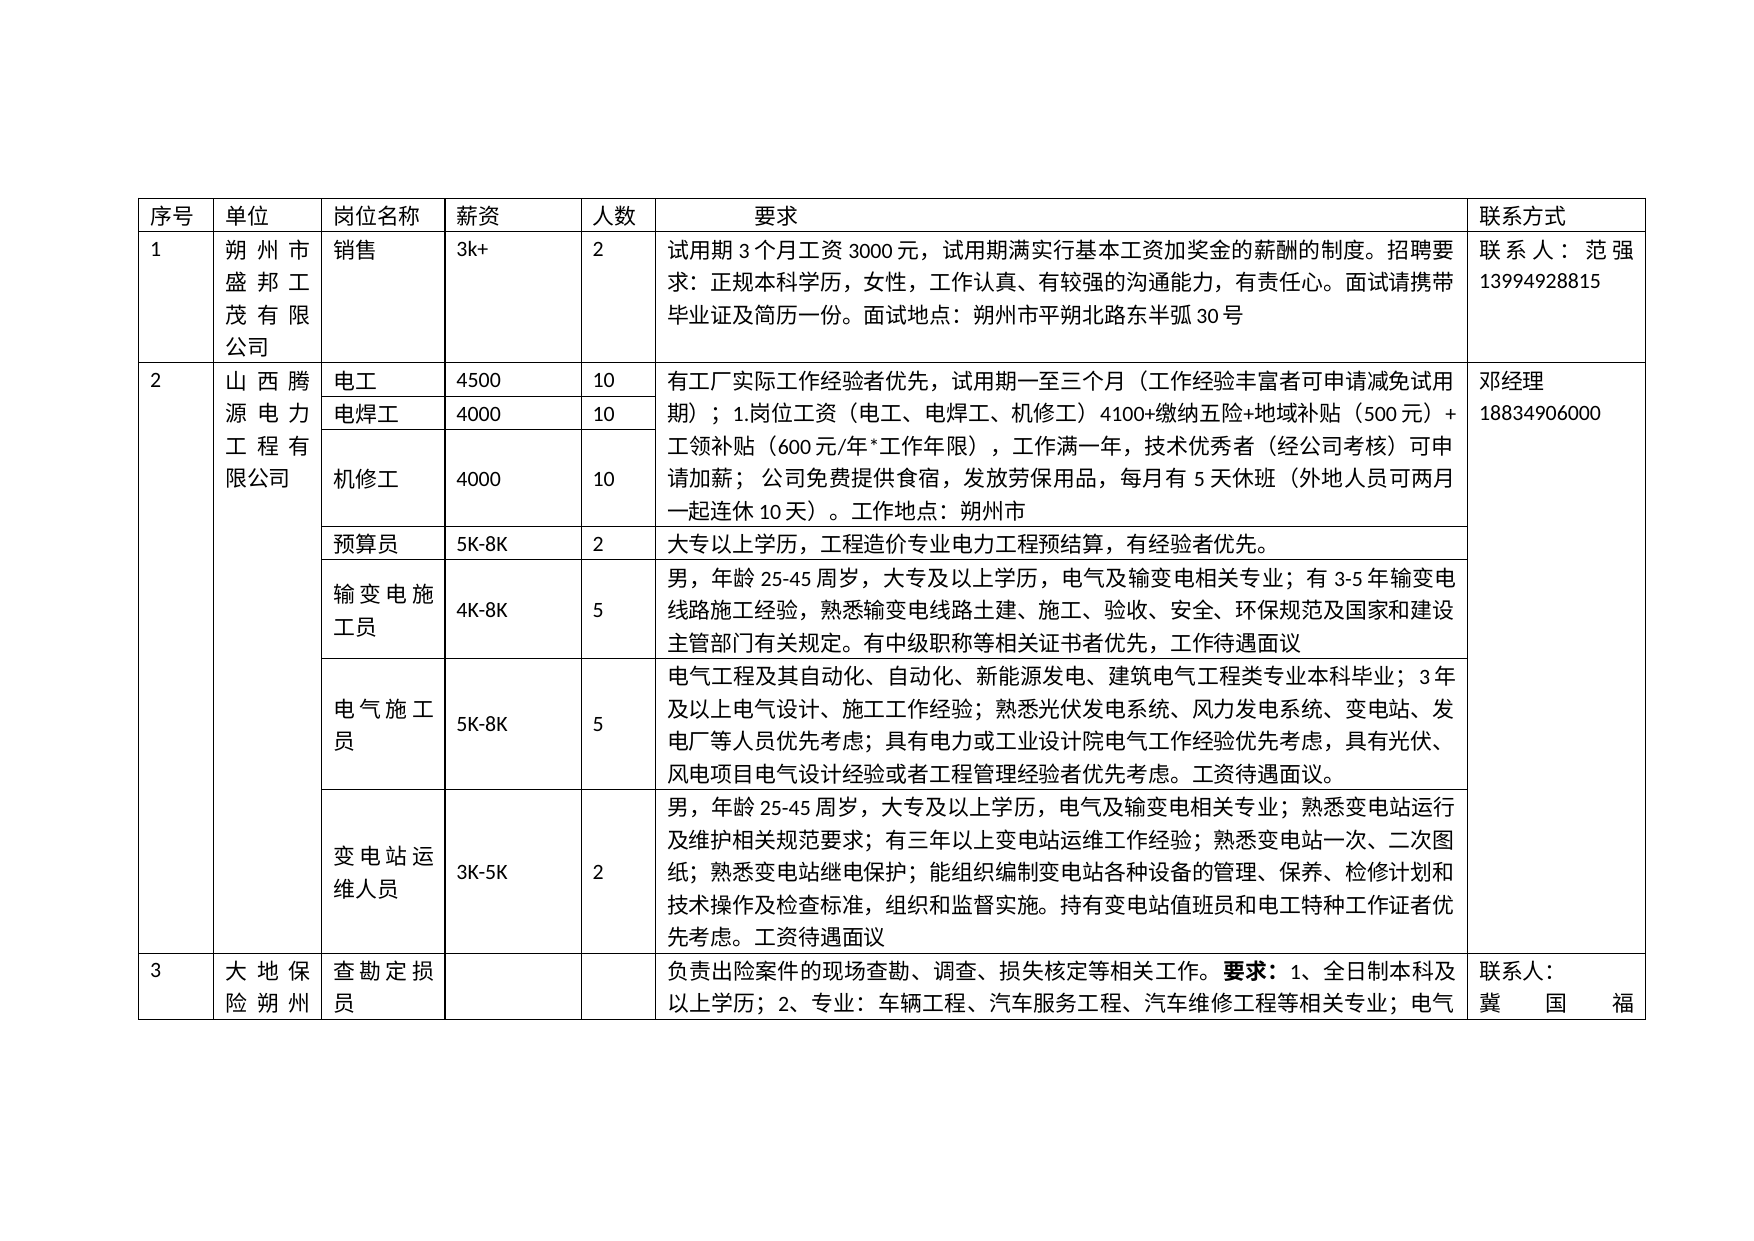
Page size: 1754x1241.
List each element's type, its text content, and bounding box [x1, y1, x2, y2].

table_cell 电工 [322, 363, 444, 396]
table_cell 5 [582, 560, 655, 658]
table_cell 4000 [446, 430, 581, 526]
table_cell 变电站运维人员 [322, 790, 444, 952]
table_cell 3k+ [446, 232, 581, 362]
table_cell 男，年龄25-45周岁，大专及以上学历，电气及输变电相关专业；有3-5年输变电线路施工经验，熟悉输变电线路土建、施工、验收、安全、环保规范及国家和建设主管部门有关规定。有中级职称等相关证书者优先，工作待遇面议 [656, 560, 1467, 658]
table_cell 输变电施工员 [322, 560, 444, 658]
table_cell 查勘定损员 [322, 954, 444, 1018]
table_cell 2 [139, 363, 213, 952]
table_cell [446, 954, 581, 1018]
table_cell 5K-8K [446, 527, 581, 559]
table_header 联系方式 [1468, 199, 1645, 231]
table_cell 5 [582, 659, 655, 789]
table_cell 大专以上学历，工程造价专业电力工程预结算，有经验者优先。 [656, 527, 1467, 559]
table_cell 4000 [446, 397, 581, 429]
table_header 人数 [582, 199, 655, 231]
table_cell 朔州市盛邦工茂有限公司 [214, 232, 321, 362]
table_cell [1468, 954, 1645, 1018]
table_cell 电焊工 [322, 397, 444, 429]
table_cell 4500 [446, 363, 581, 396]
table_cell 2 [582, 790, 655, 952]
table_cell 销售 [322, 232, 444, 362]
table_cell 预算员 [322, 527, 444, 559]
table_cell 4K-8K [446, 560, 581, 658]
table_cell 10 [582, 363, 655, 396]
table_cell 机修工 [322, 430, 444, 526]
table_cell 山西腾源电力工程有限公司 [214, 363, 321, 952]
table_cell 男，年龄25-45周岁，大专及以上学历，电气及输变电相关专业；熟悉变电站运行及维护相关规范要求；有三年以上变电站运维工作经验；熟悉变电站一次、二次图纸；熟悉变电站继电保护；能组织编制变电站各种设备的管理、保养、检修计划和技术操作及检查标准，组织和监督实施。持有变电站值班员和电工特种工作证者优先考虑。工资待遇面议 [656, 790, 1467, 952]
table_cell 1 [139, 232, 213, 362]
table_cell 联系人：范强13994928815 [1468, 232, 1645, 362]
table_cell 10 [582, 430, 655, 526]
table_cell 2 [582, 232, 655, 362]
table_cell 电气施工员 [322, 659, 444, 789]
table_cell 2 [582, 527, 655, 559]
table_header 岗位名称 [322, 199, 444, 231]
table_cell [656, 954, 1467, 1018]
table_cell 10 [582, 397, 655, 429]
table_cell 电气工程及其自动化、自动化、新能源发电、建筑电气工程类专业本科毕业；3年及以上电气设计、施工工作经验；熟悉光伏发电系统、风力发电系统、变电站、发电厂等人员优先考虑；具有电力或工业设计院电气工作经验优先考虑，具有光伏、风电项目电气设计经验或者工程管理经验者优先考虑。工资待遇面议。 [656, 659, 1467, 789]
table_cell 大地保险朔州中心支公司招聘 [214, 954, 321, 1018]
table_cell 3K-5K [446, 790, 581, 952]
table_header 序号 [139, 199, 213, 231]
table_header 薪资 [446, 199, 581, 231]
table_cell 有工厂实际工作经验者优先，试用期一至三个月（工作经验丰富者可申请减免试用期）；1.岗位工资（电工、电焊工、机修工）4100+缴纳五险+地域补贴（500元）+工领补贴（600元/年*工作年限），工作满一年，技术优秀者（经公司考核）可申请加薪； 公司免费提供食宿，发放劳保用品，每月有5天休班（外地人员可两月一起连休10天）。工作地点：朔州市 [656, 363, 1467, 526]
table_cell 邓经理 18834906000 [1468, 363, 1645, 952]
table_cell 5K-8K [446, 659, 581, 789]
table_header 单位 [214, 199, 321, 231]
table_cell [582, 954, 655, 1018]
table_header 要求 [656, 199, 1467, 231]
table_cell 试用期3个月工资3000元，试用期满实行基本工资加奖金的薪酬的制度。招聘要求：正规本科学历，女性，工作认真、有较强的沟通能力，有责任心。面试请携带毕业证及简历一份。面试地点：朔州市平朔北路东半弧30号 [656, 232, 1467, 362]
table_cell 3 [139, 954, 213, 1018]
